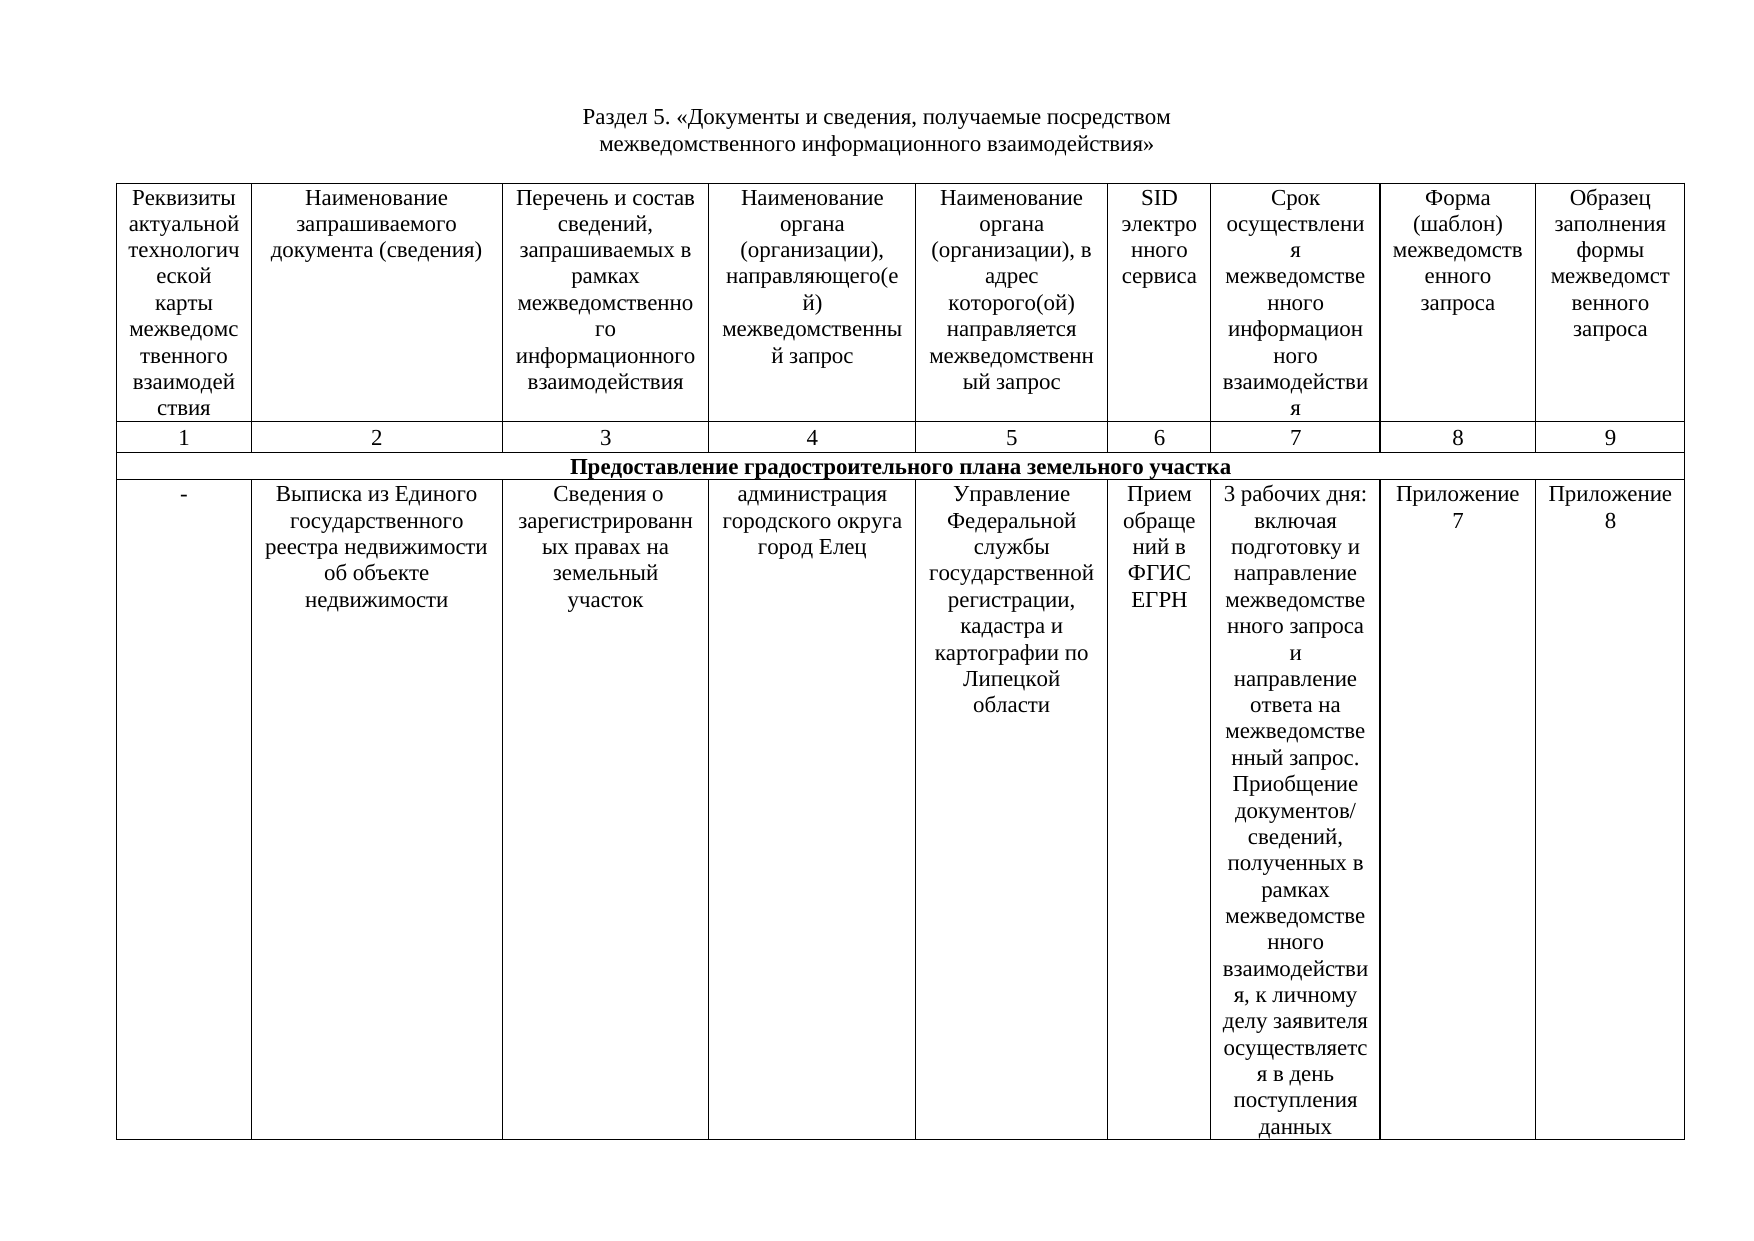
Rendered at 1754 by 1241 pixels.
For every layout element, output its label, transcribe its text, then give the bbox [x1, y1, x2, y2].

table_cell 9 [1536, 422, 1684, 452]
table_header Перечень и состав сведений, запрашиваемых в рамках межведомственного информационного взаимодействия [503, 184, 708, 421]
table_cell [503, 480, 708, 1139]
table_cell - [117, 480, 251, 1139]
table_header Наименование запрашиваемого документа (сведения) [252, 184, 502, 421]
text Раздел 5. «Документы и сведения, получаемые посредством [118, 103, 1636, 130]
table_header Наименование органа (организации), в адрес которого(ой) направляется межведомственный запрос [916, 184, 1107, 421]
table_header Форма (шаблон) межведомственного запроса [1381, 184, 1535, 421]
table_cell 2 [252, 422, 502, 452]
text межведомственного информационного взаимодействия» [118, 130, 1636, 156]
table_header Образец заполнения формы межведомственного запроса [1536, 184, 1684, 421]
table_cell Приложение 7 [1381, 480, 1535, 1139]
table_cell 8 [1381, 422, 1535, 452]
table_cell 5 [916, 422, 1107, 452]
table_cell 3 [503, 422, 708, 452]
table_header Срок осуществления межведомственного информационного взаимодействия [1211, 184, 1379, 421]
table_cell 4 [709, 422, 915, 452]
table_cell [709, 480, 915, 1139]
table_header Наименование органа (организации), направляющего(ей) межведомственный запрос [709, 184, 915, 421]
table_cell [1108, 480, 1210, 1139]
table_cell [916, 480, 1107, 1139]
table_header SID электронного сервиса [1108, 184, 1210, 421]
table_cell 6 [1108, 422, 1210, 452]
table_cell Предоставление градостроительного плана земельного участка [117, 453, 1684, 479]
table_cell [1211, 480, 1379, 1139]
table_header Реквизиты актуальной технологической карты межведомственного взаимодействия [117, 184, 251, 421]
table_cell Приложение 8 [1536, 480, 1684, 1139]
table_cell 1 [117, 422, 251, 452]
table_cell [252, 480, 502, 1139]
table_cell 7 [1211, 422, 1379, 452]
